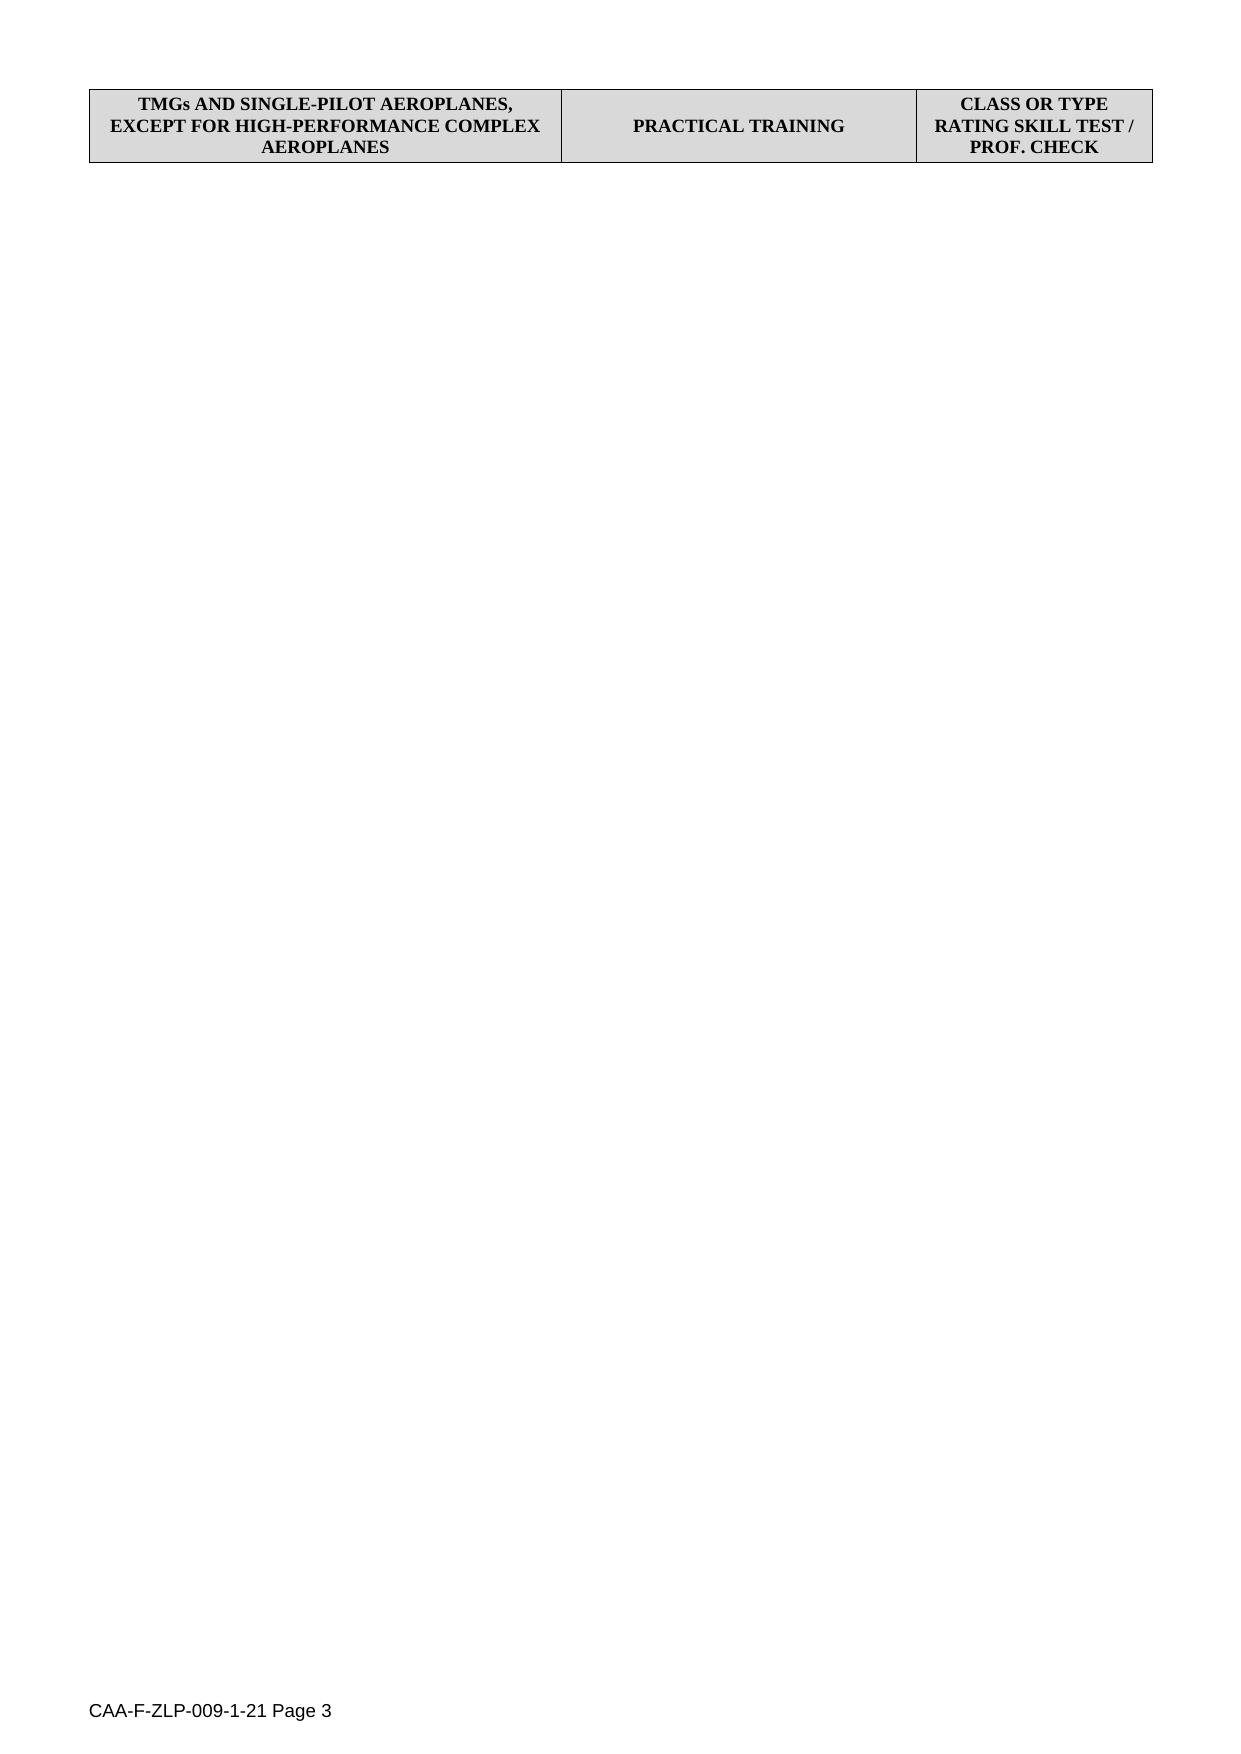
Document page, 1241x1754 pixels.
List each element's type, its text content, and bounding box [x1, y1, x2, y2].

table_header TMGs AND SINGLE-PILOT AEROPLANES, EXCEPT FOR HIGH-PERFORMANCE COMPLEX AEROPLANES [90, 90, 561, 162]
table_header CLASS OR TYPE RATING SKILL TEST / PROF. CHECK [917, 90, 1152, 162]
table_header PRACTICAL TRAINING [562, 90, 916, 162]
